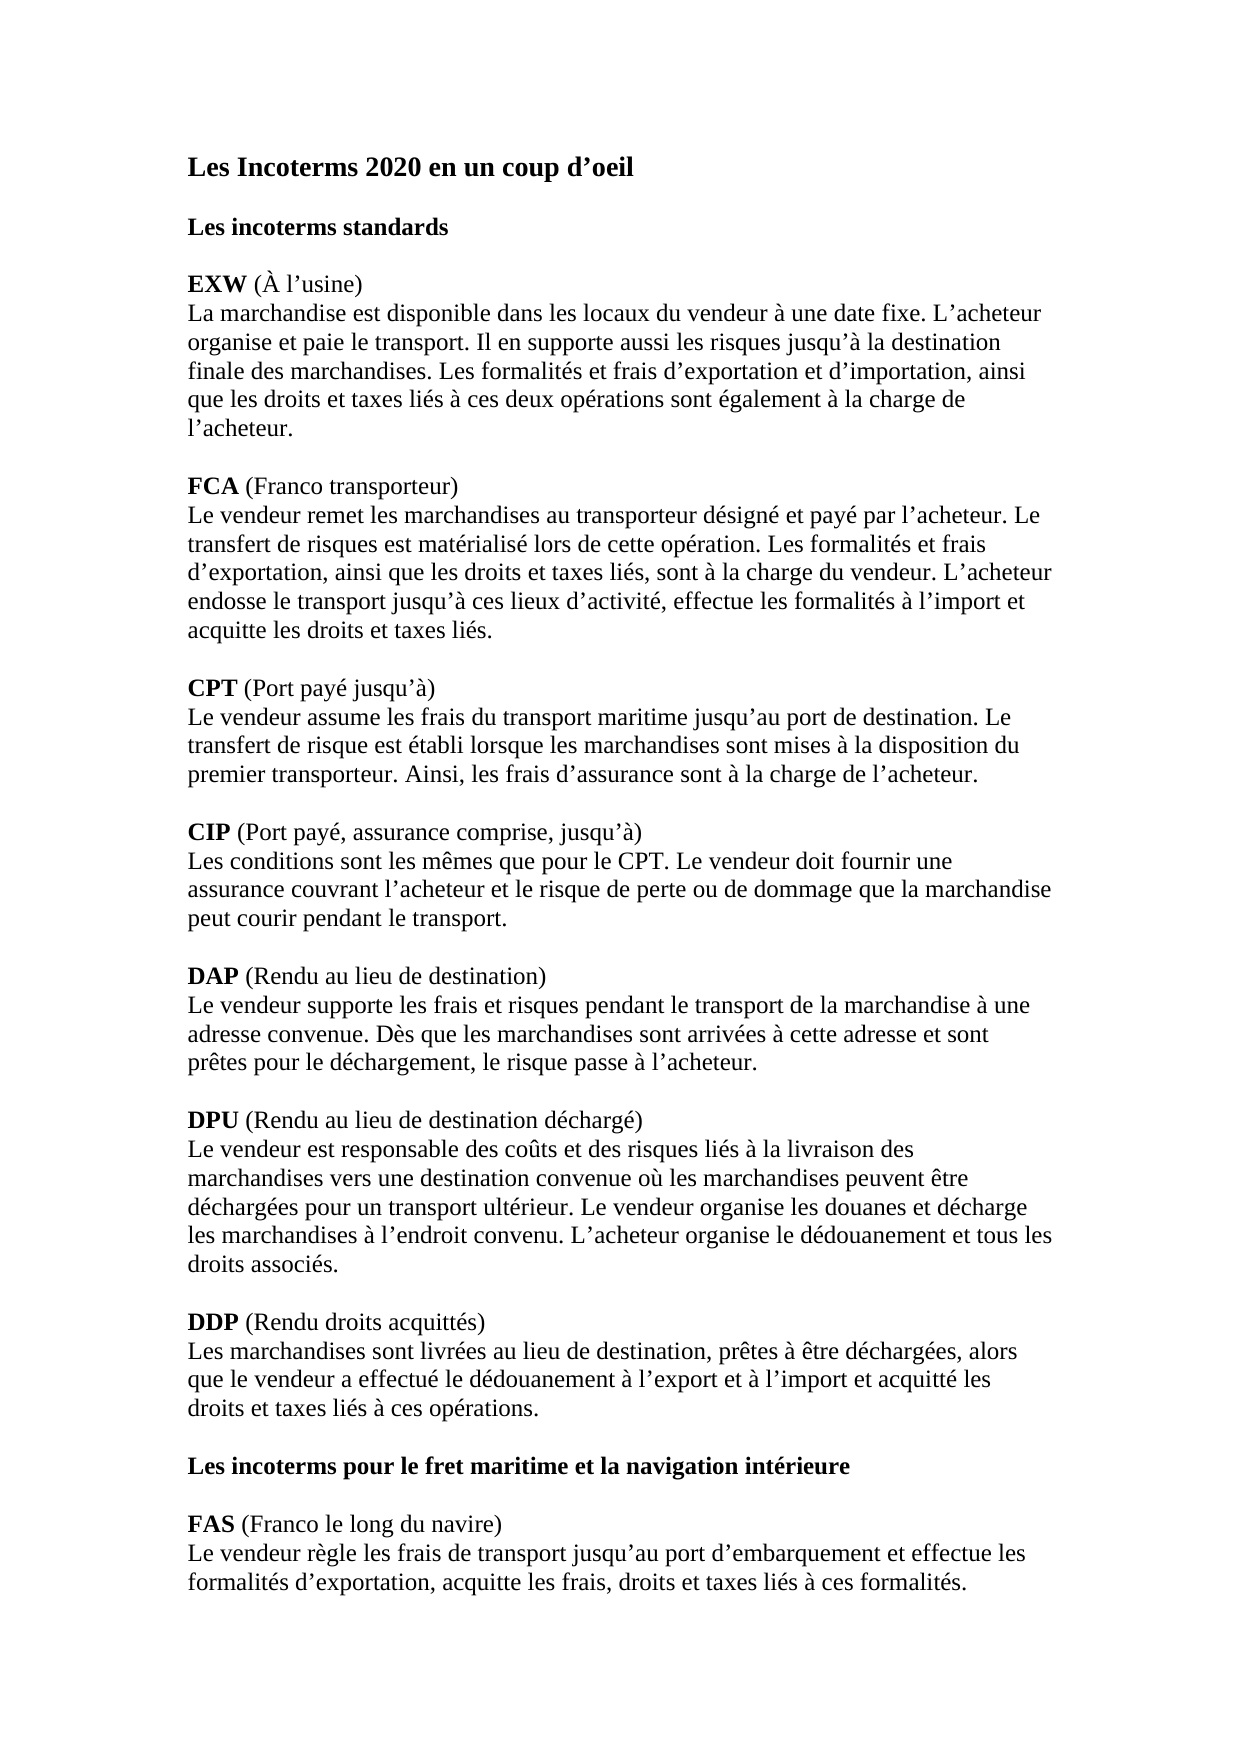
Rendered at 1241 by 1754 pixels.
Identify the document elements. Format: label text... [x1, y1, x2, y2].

text DDP (Rendu droits acquittés) Les marchandises sont livrées au lieu de destination, prêtes à être déchargées, alors que le vendeur a effectué le dédouanement à l’export et à l’import et acquitté les droits et taxes liés à ces opérations. [187, 1307, 1053, 1422]
text DPU (Rendu au lieu de destination déchargé) Le vendeur est responsable des coûts et des risques liés à la livraison des marchandises vers une destination convenue où les marchandises peuvent être déchargées pour un transport ultérieur. Le vendeur organise les douanes et décharge les marchandises à l’endroit convenu. L’acheteur organise le dédouanement et tous les droits associés. [187, 1105, 1053, 1278]
text EXW (À l’usine) La marchandise est disponible dans les locaux du vendeur à une date fixe. L’acheteur organise et paie le transport. Il en supporte aussi les risques jusqu’à la destination finale des marchandises. Les formalités et frais d’exportation et d’importation, ainsi que les droits et taxes liés à ces deux opérations sont également à la charge de l’acheteur. [187, 269, 1053, 442]
text Les incoterms pour le fret maritime et la navigation intérieure [187, 1451, 1053, 1480]
text Les incoterms standards [187, 212, 1053, 240]
text Les Incoterms 2020 en un coup d’oeil [187, 150, 1053, 182]
text CIP (Port payé, assurance comprise, jusqu’à) Les conditions sont les mêmes que pour le CPT. Le vendeur doit fournir une assurance couvrant l’acheteur et le risque de perte ou de dommage que la marchandise peut courir pendant le transport. [187, 817, 1053, 932]
text FCA (Franco transporteur) Le vendeur remet les marchandises au transporteur désigné et payé par l’acheteur. Le transfert de risques est matérialisé lors de cette opération. Les formalités et frais d’exportation, ainsi que les droits et taxes liés, sont à la charge du vendeur. L’acheteur endosse le transport jusqu’à ces lieux d’activité, effectue les formalités à l’import et acquitte les droits et taxes liés. [187, 471, 1053, 644]
text DAP (Rendu au lieu de destination) Le vendeur supporte les frais et risques pendant le transport de la marchandise à une adresse convenue. Dès que les marchandises sont arrivées à cette adresse et sont prêtes pour le déchargement, le risque passe à l’acheteur. [187, 961, 1053, 1076]
text CPT (Port payé jusqu’à) Le vendeur assume les frais du transport maritime jusqu’au port de destination. Le transfert de risque est établi lorsque les marchandises sont mises à la disposition du premier transporteur. Ainsi, les frais d’assurance sont à la charge de l’acheteur. [187, 673, 1053, 788]
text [187, 1509, 1053, 1595]
